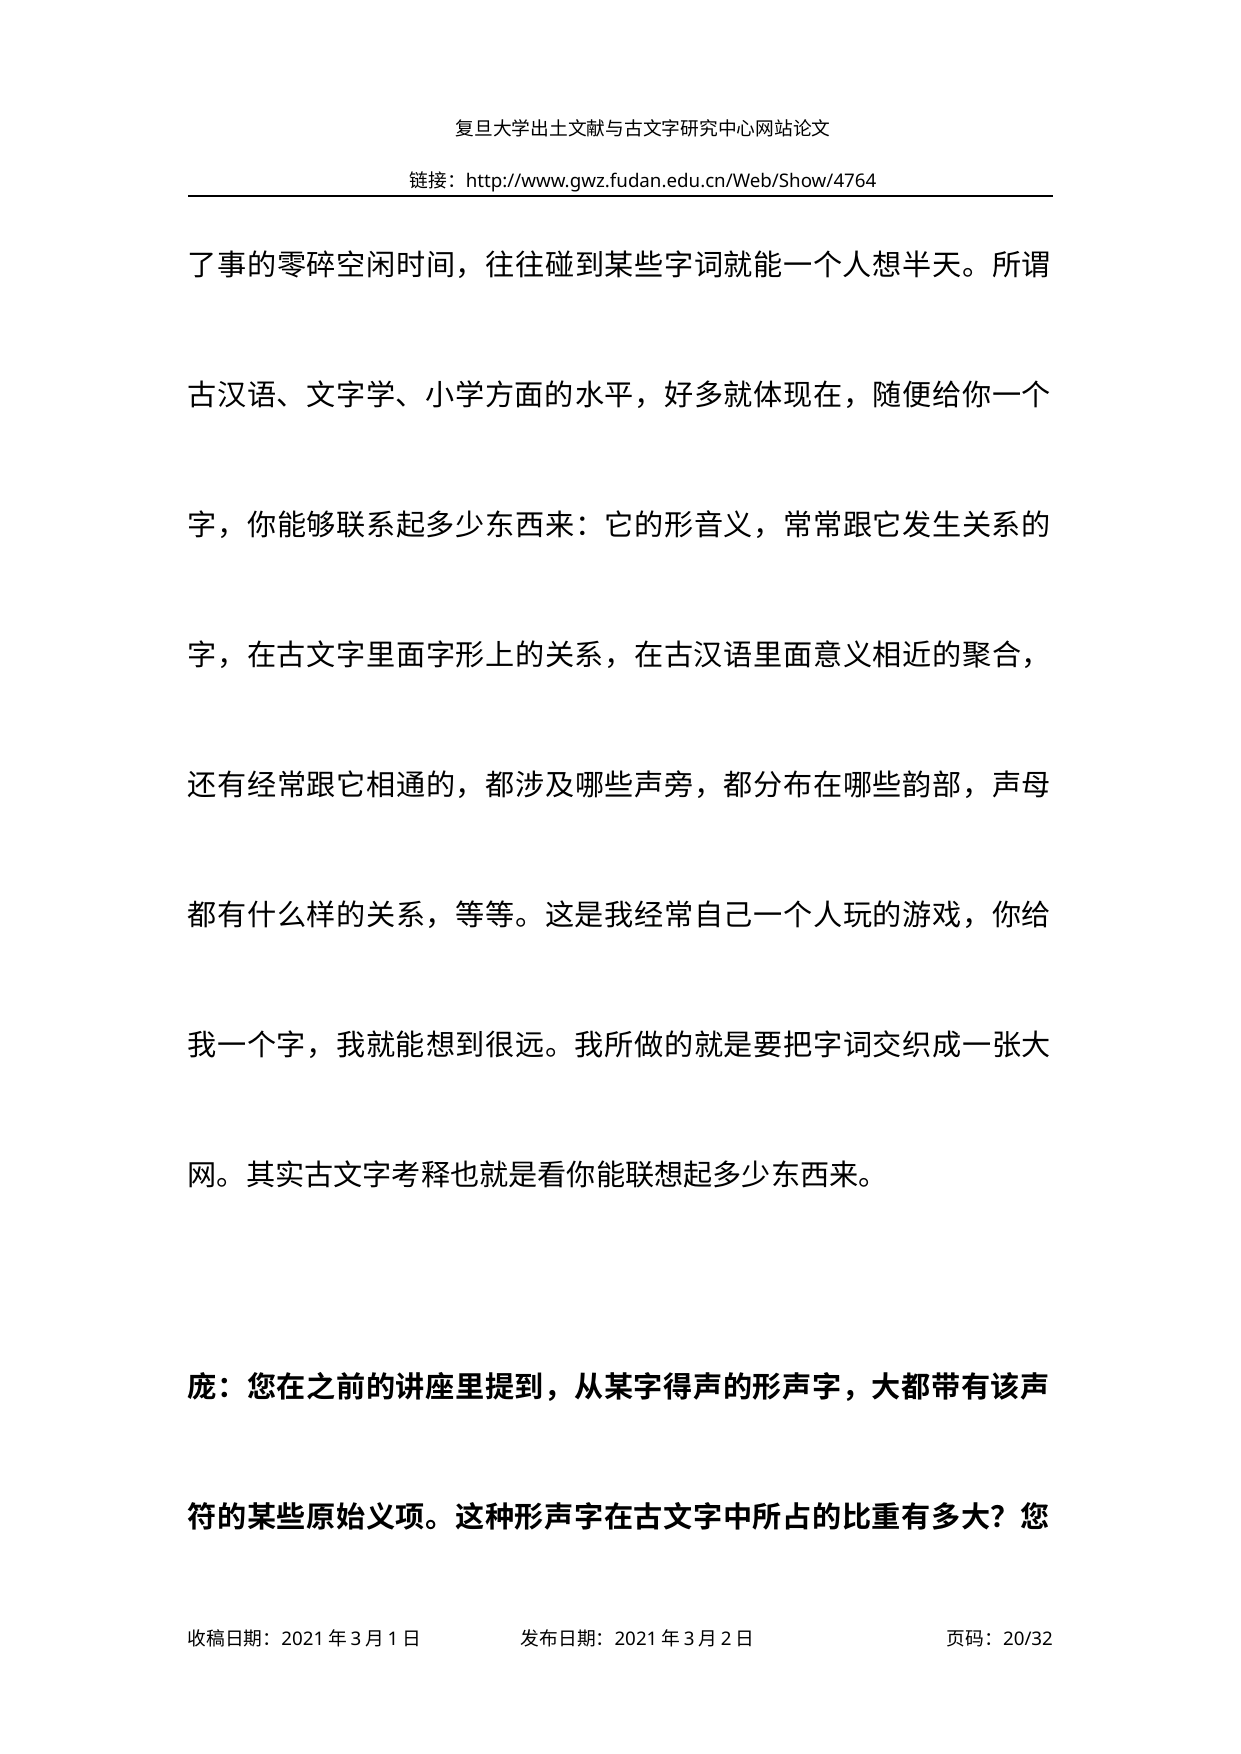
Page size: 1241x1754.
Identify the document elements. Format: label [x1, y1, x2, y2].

text [187, 230, 1053, 1205]
text [187, 1352, 1053, 1547]
